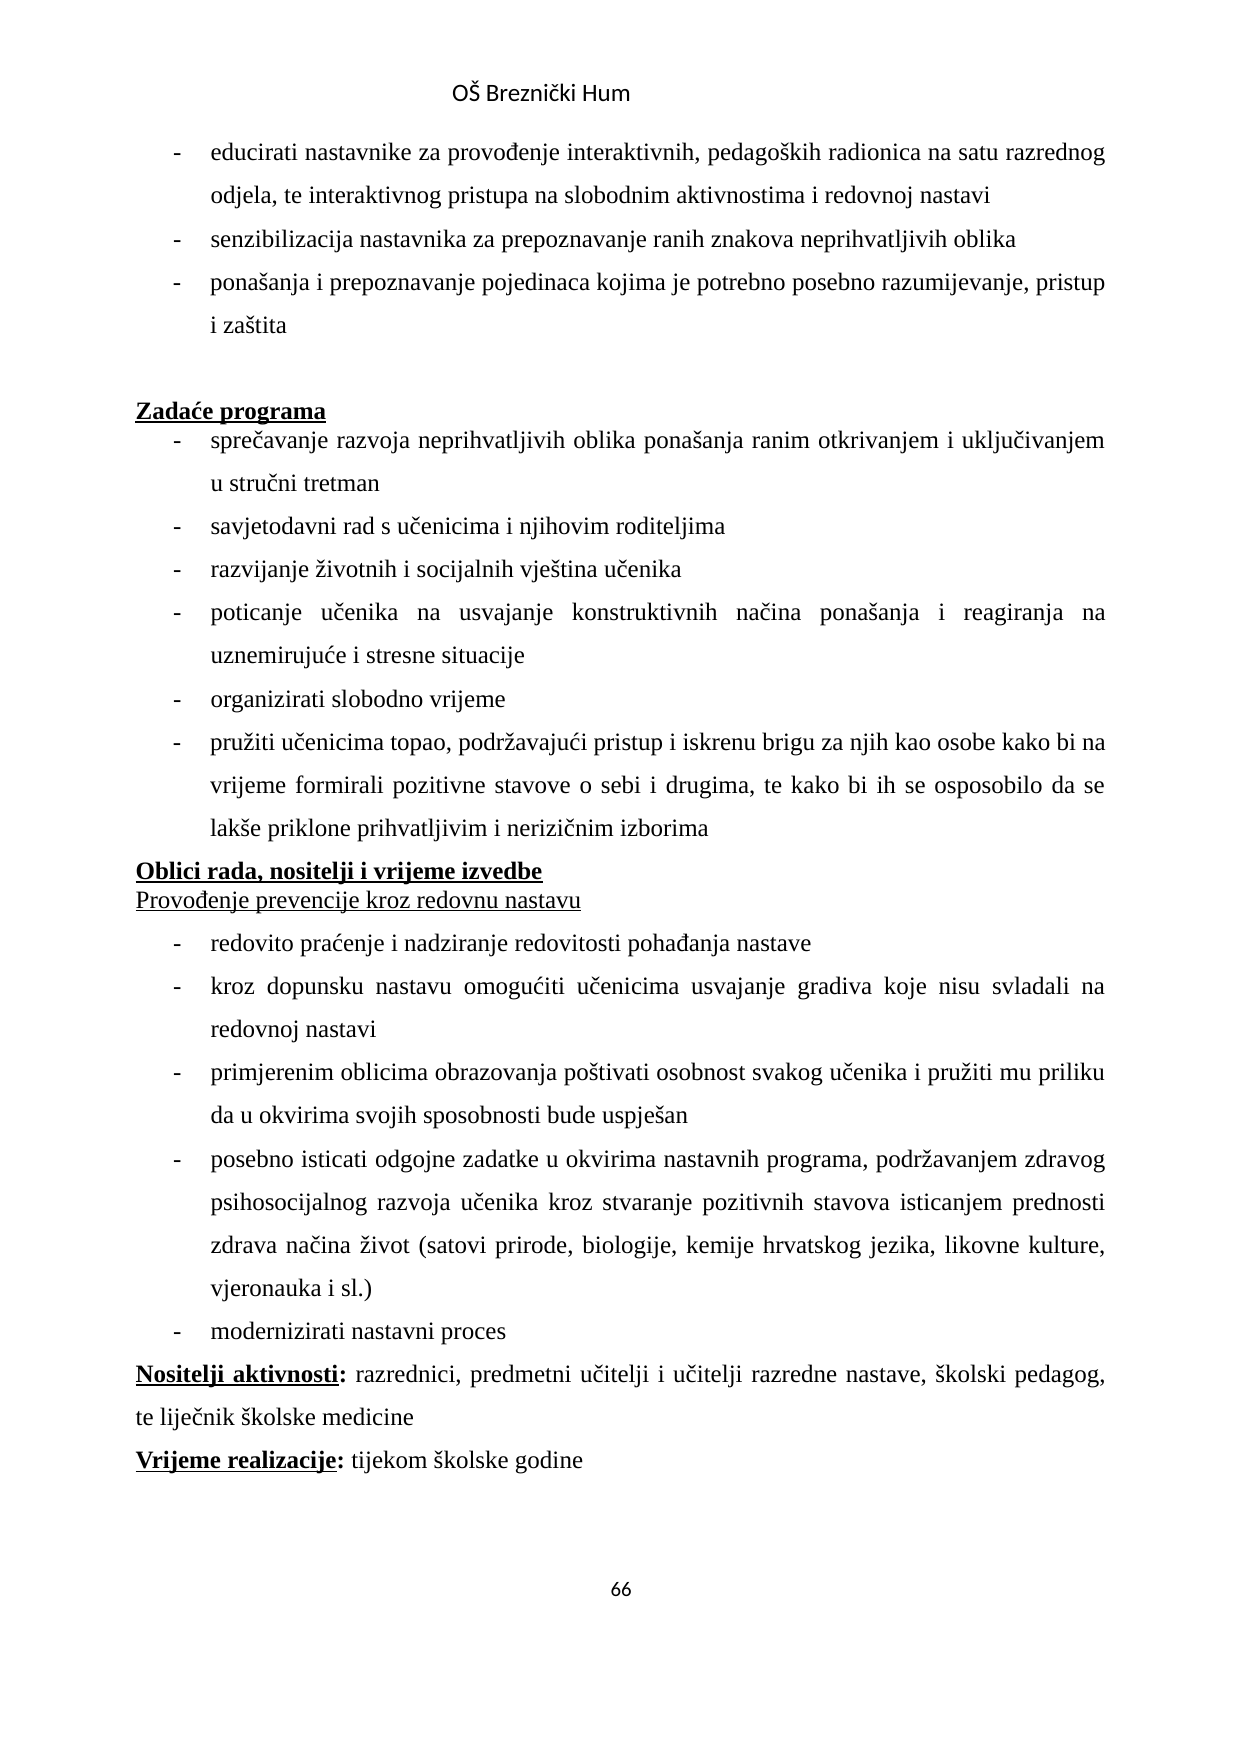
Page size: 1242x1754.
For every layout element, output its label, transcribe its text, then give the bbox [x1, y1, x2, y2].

list kroz dopunsku nastavu omogućiti učenicima usvajanje gradiva koje nisu svladali na redovnoj nastavi [173, 971, 1106, 1043]
list senzibilizacija nastavnika za prepoznavanje ranih znakova neprihvatljivih oblika [173, 224, 1106, 252]
list razvijanje životnih i socijalnih vještina učenika [173, 554, 1106, 583]
list savjetodavni rad s učenicima i njihovim roditeljima [173, 511, 1106, 540]
list redovito praćenje i nadziranje redovitosti pohađanja nastave [173, 928, 1106, 957]
list ponašanja i prepoznavanje pojedinaca kojima je potrebno posebno razumijevanje, pristup i zaštita [173, 267, 1106, 339]
list poticanje učenika na usvajanje konstruktivnih načina ponašanja i reagiranja na uznemirujuće i stresne situacije [173, 597, 1106, 669]
text Vrijeme realizacije: tijekom školske godine [135, 1446, 1106, 1474]
text Nositelji aktivnosti: razrednici, predmetni učitelji i učitelji razredne nastave, školski pedagog, te liječnik školske medicine [135, 1359, 1106, 1431]
list sprečavanje razvoja neprihvatljivih oblika ponašanja ranim otkrivanjem i uključivanjem u stručni tretman [173, 425, 1106, 497]
list organizirati slobodno vrijeme [173, 684, 1106, 712]
text Oblici rada, nositelji i vrijeme izvedbe [135, 856, 1106, 885]
text Zadaće programa [135, 396, 1106, 425]
list pružiti učenicima topao, podržavajući pristup i iskrenu brigu za njih kao osobe kako bi na vrijeme formirali pozitivne stavove o sebi i drugima, te kako bi ih se osposobilo da se lakše priklone prihvatljivim i nerizičnim izborima [173, 727, 1106, 842]
list modernizirati nastavni proces [173, 1316, 1106, 1345]
list educirati nastavnike za provođenje interaktivnih, pedagoških radionica na satu razrednog odjela, te interaktivnog pristupa na slobodnim aktivnostima i redovnoj nastavi [173, 137, 1106, 209]
list posebno isticati odgojne zadatke u okvirima nastavnih programa, podržavanjem zdravog psihosocijalnog razvoja učenika kroz stvaranje pozitivnih stavova isticanjem prednosti zdrava načina život (satovi prirode, biologije, kemije hrvatskog jezika, likovne kulture, vjeronauka i sl.) [173, 1144, 1106, 1302]
text Provođenje prevencije kroz redovnu nastavu [135, 885, 1106, 914]
list primjerenim oblicima obrazovanja poštivati osobnost svakog učenika i pružiti mu priliku da u okvirima svojih sposobnosti bude uspješan [173, 1057, 1106, 1129]
